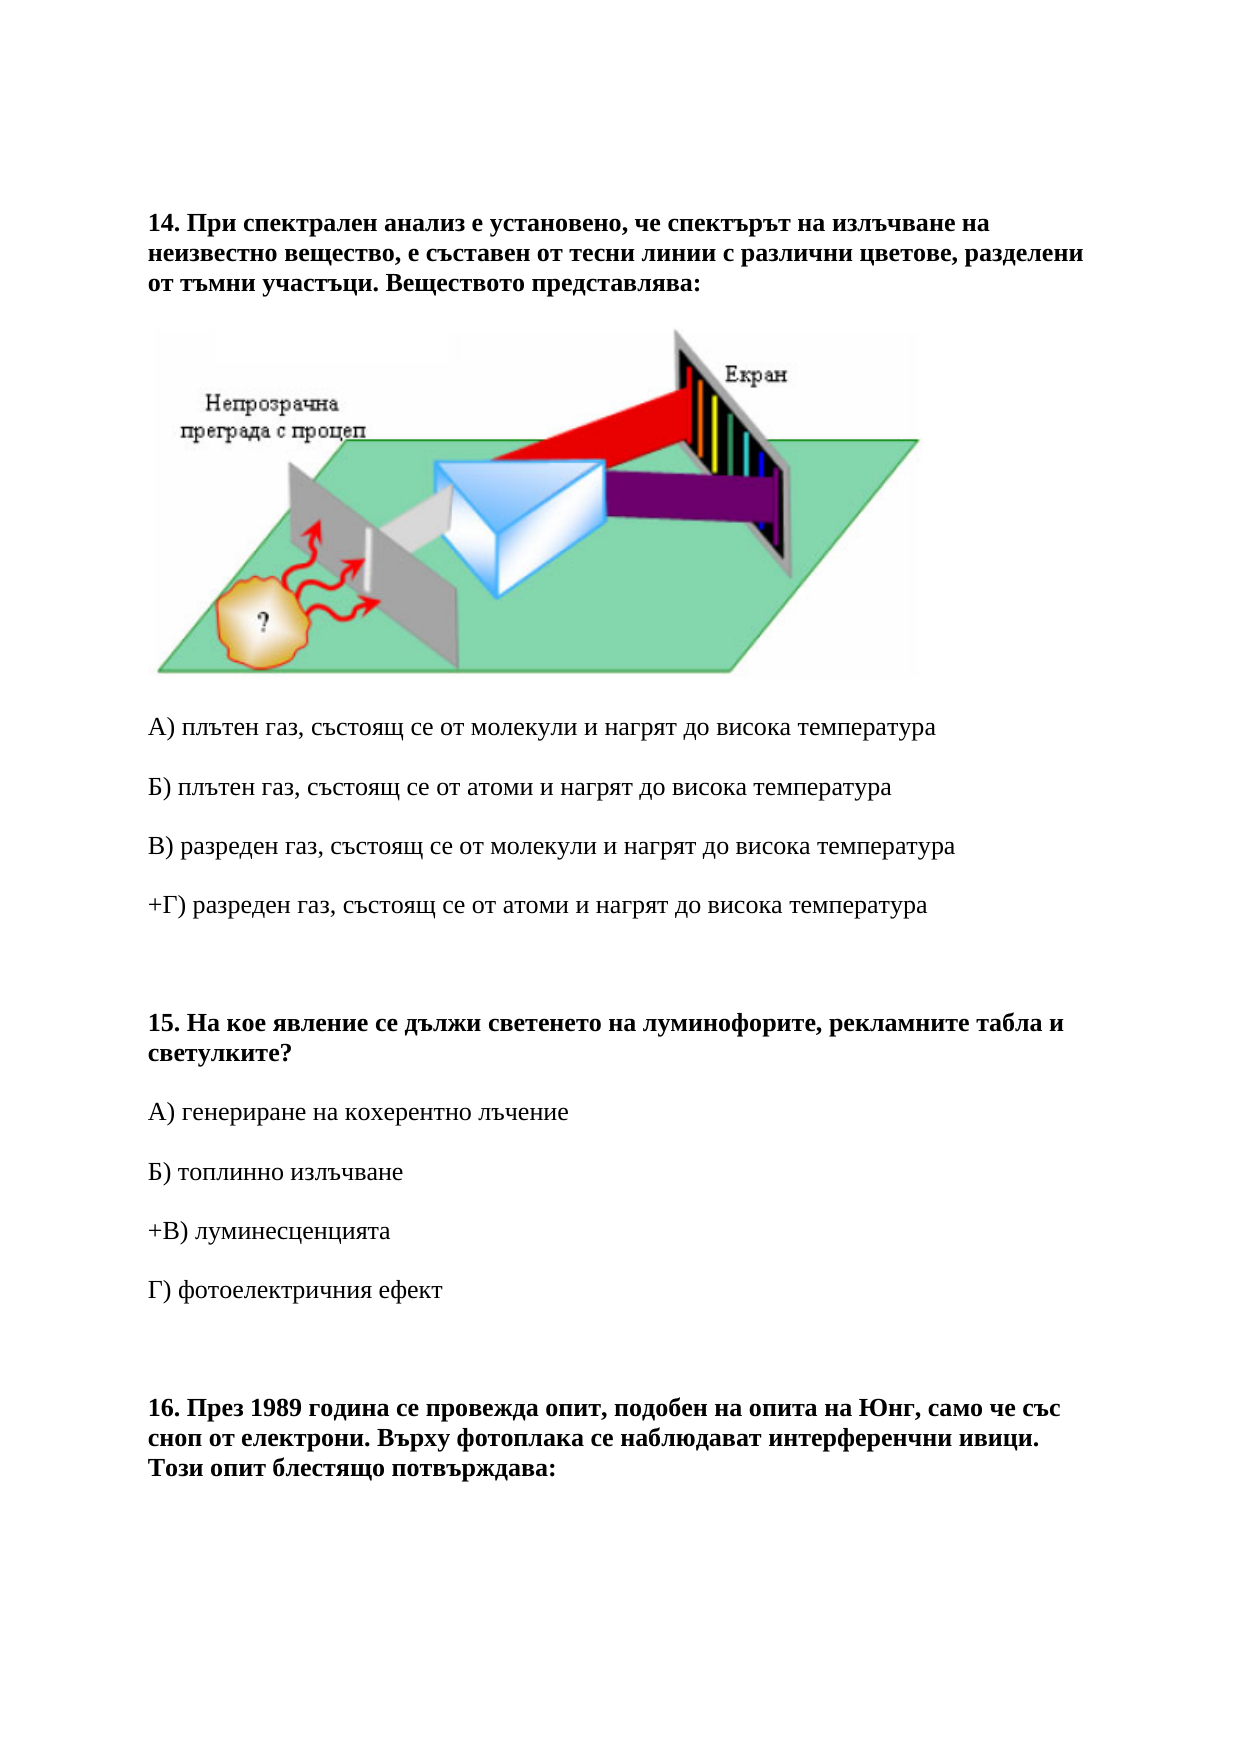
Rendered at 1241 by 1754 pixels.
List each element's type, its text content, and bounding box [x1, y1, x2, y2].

text 15. На кое явление се дължи светенето на луминофорите, рекламните табла и светулките? [148, 1007, 1093, 1067]
text А) генериране на кохерентно лъчение [148, 1096, 1093, 1126]
text 16. През 1989 година се провежда опит, подобен на опита на Юнг, само че със сноп от електрони. Върху фотоплака се наблюдават интерференчни ивици. Този опит блестящо потвърждава: [148, 1392, 1093, 1482]
picture [147, 326, 923, 683]
text Г) фотоелектричния ефект [148, 1274, 1093, 1304]
text Б) плътен газ, състоящ се от атоми и нагрят до висока температура [148, 771, 1093, 801]
text +Г) разреден газ, състоящ се от атоми и нагрят до висока температура [148, 889, 1093, 919]
text +В) луминесценцията [148, 1215, 1093, 1245]
text В) разреден газ, състоящ се от молекули и нагрят до висока температура [148, 830, 1093, 860]
text А) плътен газ, състоящ се от молекули и нагрят до висока температура [148, 711, 1093, 741]
text 14. При спектрален анализ е установено, че спектърът на излъчване на неизвестно вещество, е съставен от тесни линии с различни цветове, разделени от тъмни участъци. Веществото представлява: [148, 207, 1093, 297]
text Б) топлинно излъчване [148, 1156, 1093, 1186]
